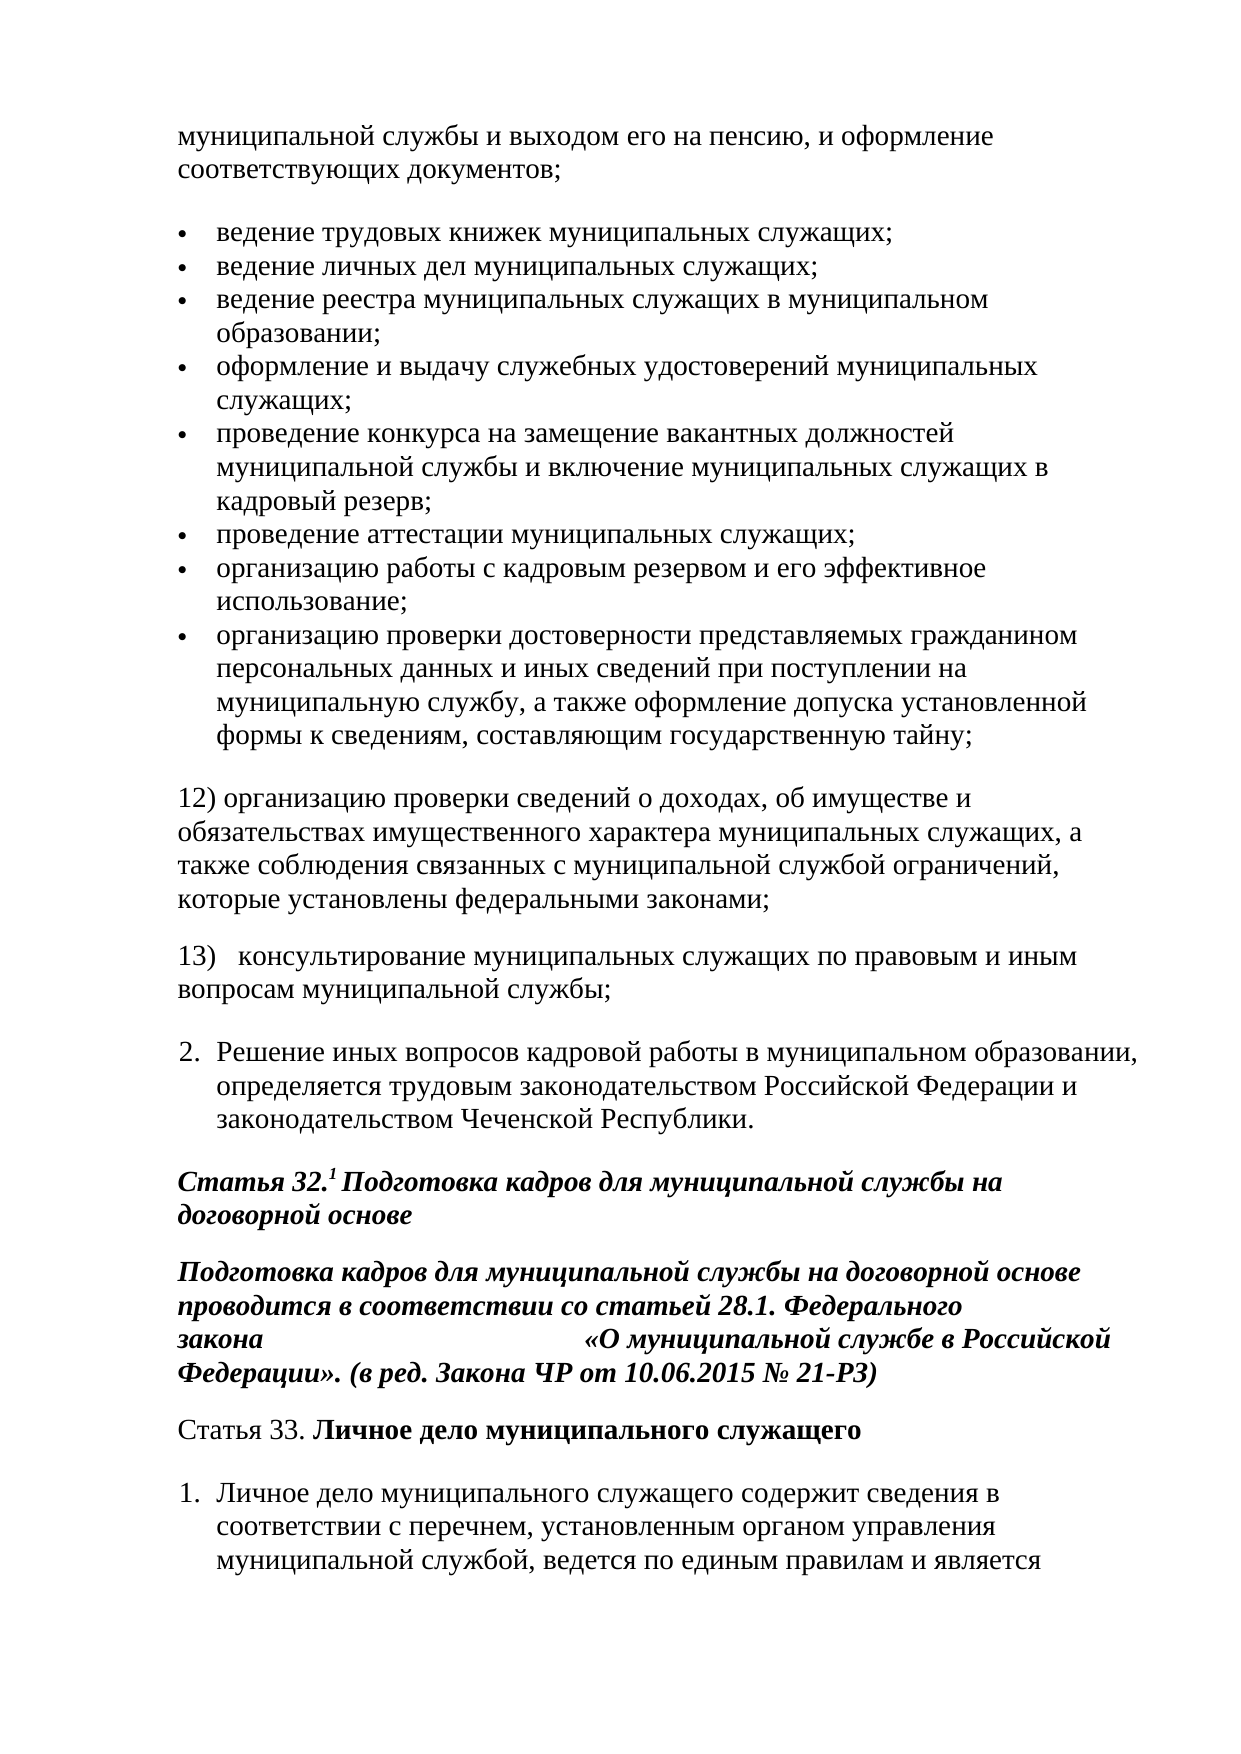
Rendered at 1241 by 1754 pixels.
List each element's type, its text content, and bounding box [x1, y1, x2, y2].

list ведение реестра муниципальных служащих в муниципальном образовании; [179, 281, 1152, 348]
list организацию проверки достоверности представляемых гражданином персональных данных и иных сведений при поступлении на муниципальную службу, а также оформление допуска установленной формы к сведениям, составляющим государственную тайну; [179, 617, 1152, 751]
list ведение личных дел муниципальных служащих; [179, 248, 1152, 281]
list Решение иных вопросов кадровой работы в муниципальном образовании, определяется трудовым законодательством Российской Федерации и законодательством Чеченской Республики. [179, 1034, 1152, 1135]
text 13) консультирование муниципальных служащих по правовым и иным вопросам муниципальной службы; [177, 938, 1152, 1005]
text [177, 118, 1152, 185]
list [179, 1475, 1152, 1575]
list организацию работы с кадровым резервом и его эффективное использование; [179, 550, 1152, 617]
list проведение аттестации муниципальных служащих; [179, 516, 1152, 550]
text Статья 33. Личное дело муниципального служащего [177, 1412, 1152, 1446]
text Статья 32.1 Подготовка кадров для муниципальной службы на договорной основе [177, 1164, 1152, 1231]
text 12) организацию проверки сведений о доходах, об имуществе и обязательствах имущественного характера муниципальных служащих, а также соблюдения связанных с муниципальной службой ограничений, которые установлены федеральными законами; [177, 780, 1152, 914]
list ведение трудовых книжек муниципальных служащих; [179, 214, 1152, 248]
list проведение конкурса на замещение вакантных должностей муниципальной службы и включение муниципальных служащих в кадровый резерв; [179, 416, 1152, 516]
text Подготовка кадров для муниципальной службы на договорной основе проводится в соответствии со статьей 28.1. Федерального закона «О муниципальной службе в Российской Федерации». (в ред. Закона ЧР от 10.06.2015 № 21-РЗ) [177, 1254, 1152, 1388]
list оформление и выдачу служебных удостоверений муниципальных служащих; [179, 348, 1152, 416]
